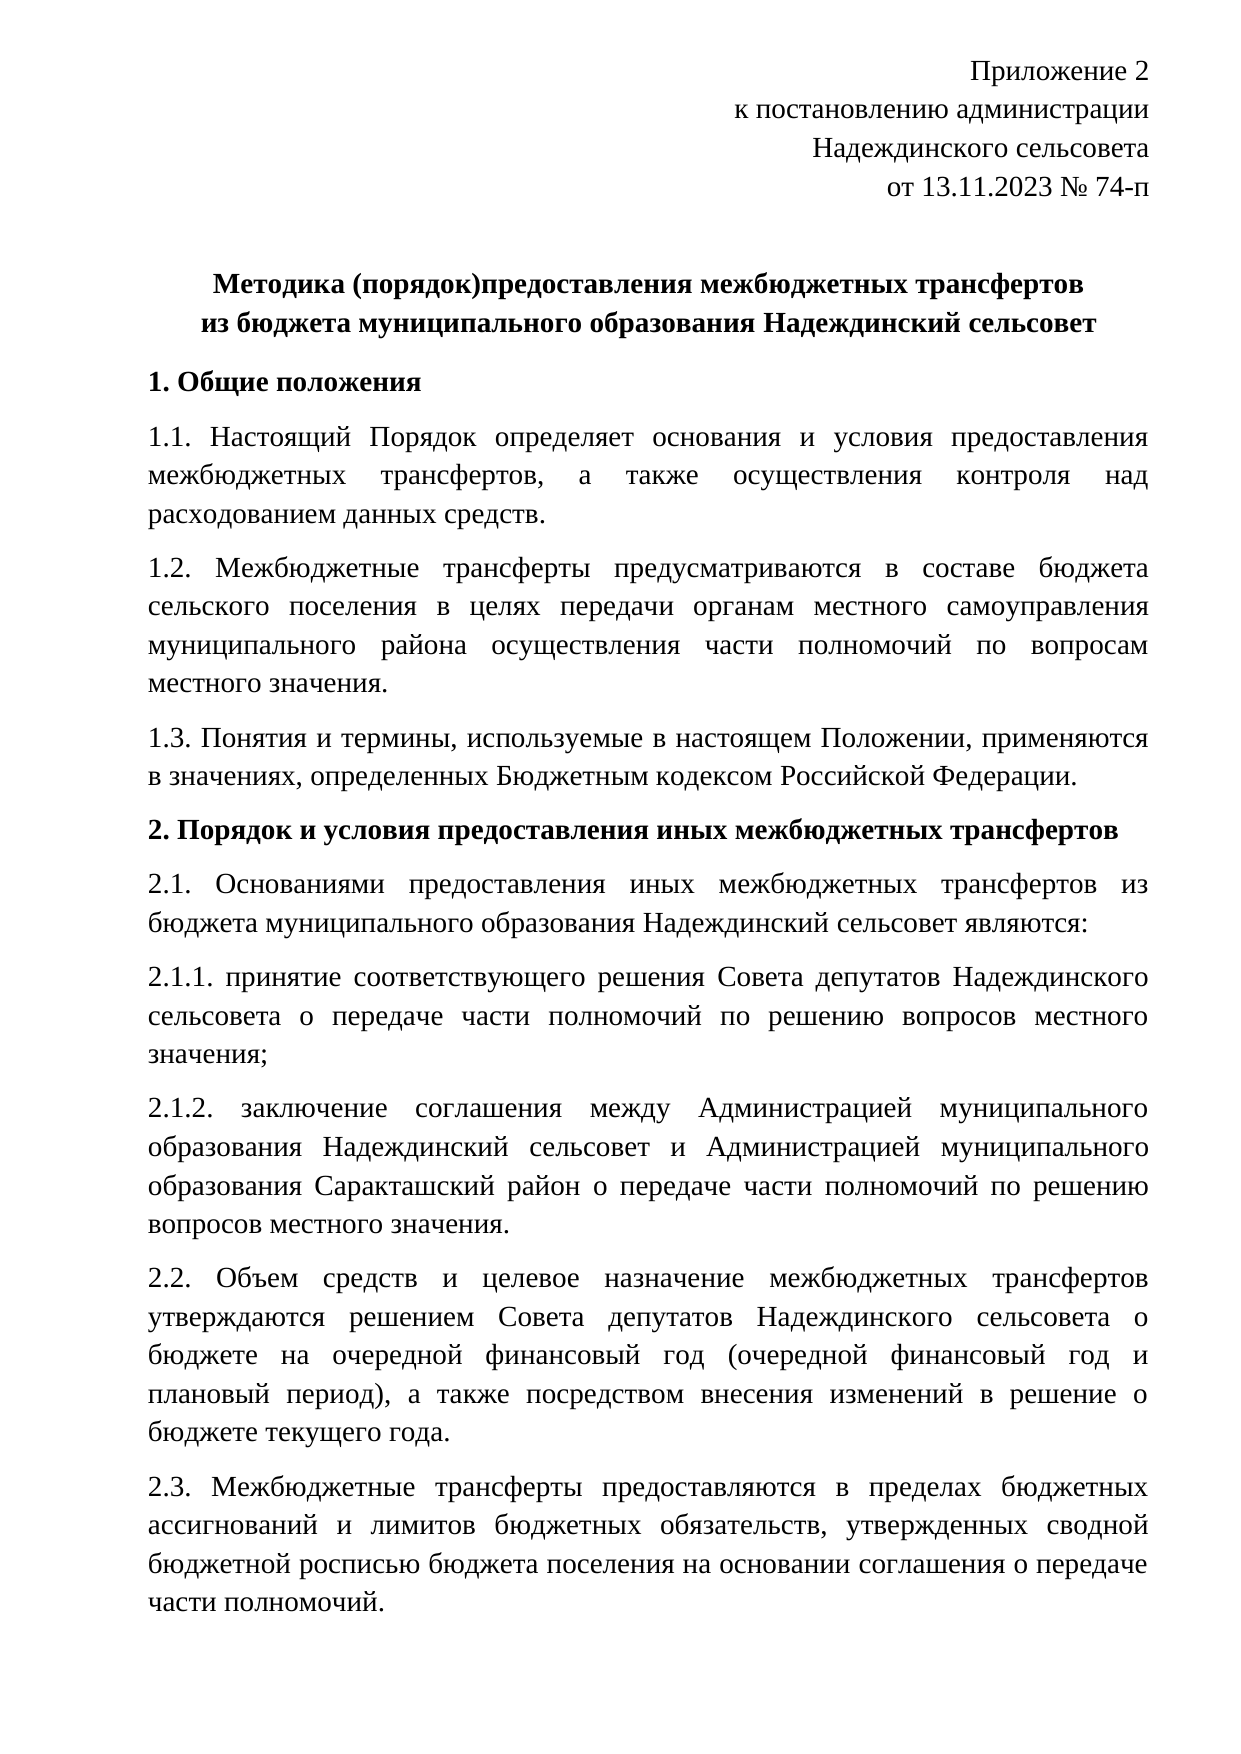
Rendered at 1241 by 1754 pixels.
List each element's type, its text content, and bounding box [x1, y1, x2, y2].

text 1.3. Понятия и термины, используемые в настоящем Положении, применяются в значениях, определенных Бюджетным кодексом Российской Федерации. [148, 720, 1149, 792]
text 2. Порядок и условия предоставления иных межбюджетных трансфертов [148, 812, 1149, 846]
text 1.1. Настоящий Порядок определяет основания и условия предоставления межбюджетных трансфертов, а также осуществления контроля над расходованием данных средств. [148, 419, 1149, 529]
text 2.2. Объем средств и целевое назначение межбюджетных трансфертов утверждаются решением Совета депутатов Надеждинского сельсовета о бюджете на очередной финансовый год (очередной финансовый год и плановый период), а также посредством внесения изменений в решение о бюджете текущего года. [148, 1260, 1149, 1448]
text 2.1. Основаниями предоставления иных межбюджетных трансфертов из бюджета муниципального образования Надеждинский сельсовет являются: [148, 867, 1149, 939]
text Надеждинского сельсовета [148, 130, 1149, 164]
text 2.1.2. заключение соглашения между Администрацией муниципального образования Надеждинский сельсовет и Администрацией муниципального образования Саракташский район о передаче части полномочий по решению вопросов местного значения. [148, 1091, 1149, 1240]
text к постановлению администрации [148, 92, 1149, 125]
text 1. Общие положения [148, 364, 1149, 398]
text 2.3. Межбюджетные трансферты предоставляются в пределах бюджетных ассигнований и лимитов бюджетных обязательств, утвержденных сводной бюджетной росписью бюджета поселения на основании соглашения о передаче части полномочий. [148, 1469, 1149, 1618]
text Методика (порядок)предоставления межбюджетных трансфертов из бюджета муниципального образования Надеждинский сельсовет [148, 267, 1149, 339]
text от 13.11.2023 № 74-п [148, 169, 1149, 202]
text 1.2. Межбюджетные трансферты предусматриваются в составе бюджета сельского поселения в целях передачи органам местного самоуправления муниципального района осуществления части полномочий по вопросам местного значения. [148, 550, 1149, 699]
text 2.1.1. принятие соответствующего решения Совета депутатов Надеждинского сельсовета о передаче части полномочий по решению вопросов местного значения; [148, 959, 1149, 1070]
text Приложение 2 [148, 53, 1149, 87]
